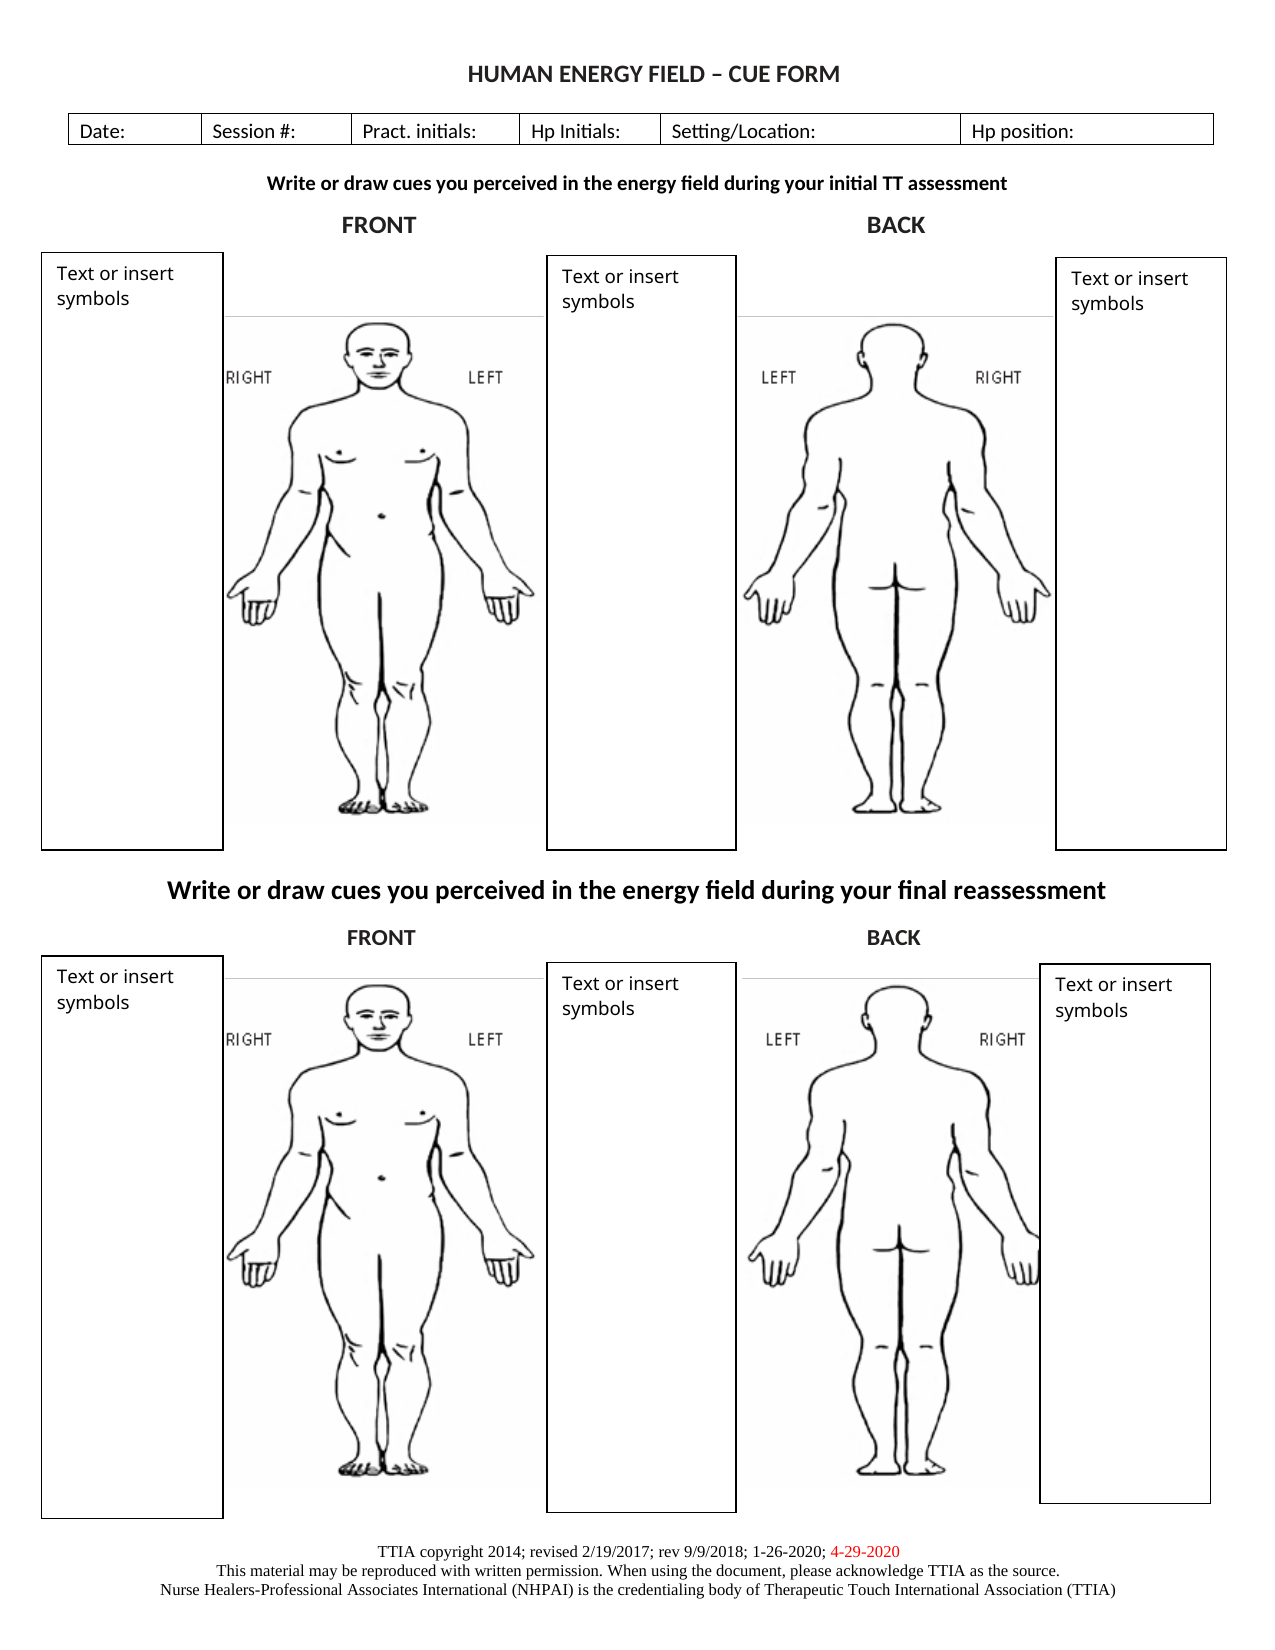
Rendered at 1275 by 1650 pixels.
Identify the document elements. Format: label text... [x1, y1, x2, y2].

table_header Session #: [202, 114, 351, 144]
picture [225, 315, 544, 825]
picture [225, 977, 544, 1487]
picture [742, 977, 1039, 1487]
table_header Setting/Location: [661, 114, 960, 144]
text FRONT BACK [42, 923, 1233, 951]
table_header Pract. initials: [352, 114, 519, 144]
table_header Date: [69, 114, 201, 144]
subtitle HUMAN ENERGY FIELD – CUE FORM [75, 58, 1233, 89]
text FRONT BACK [42, 210, 1233, 240]
table_header Hp Initials: [520, 114, 660, 144]
picture [737, 315, 1054, 825]
table_header Hp position: [961, 114, 1213, 144]
text Write or draw cues you perceived in the energy field during your initial TT assessment [42, 170, 1233, 196]
